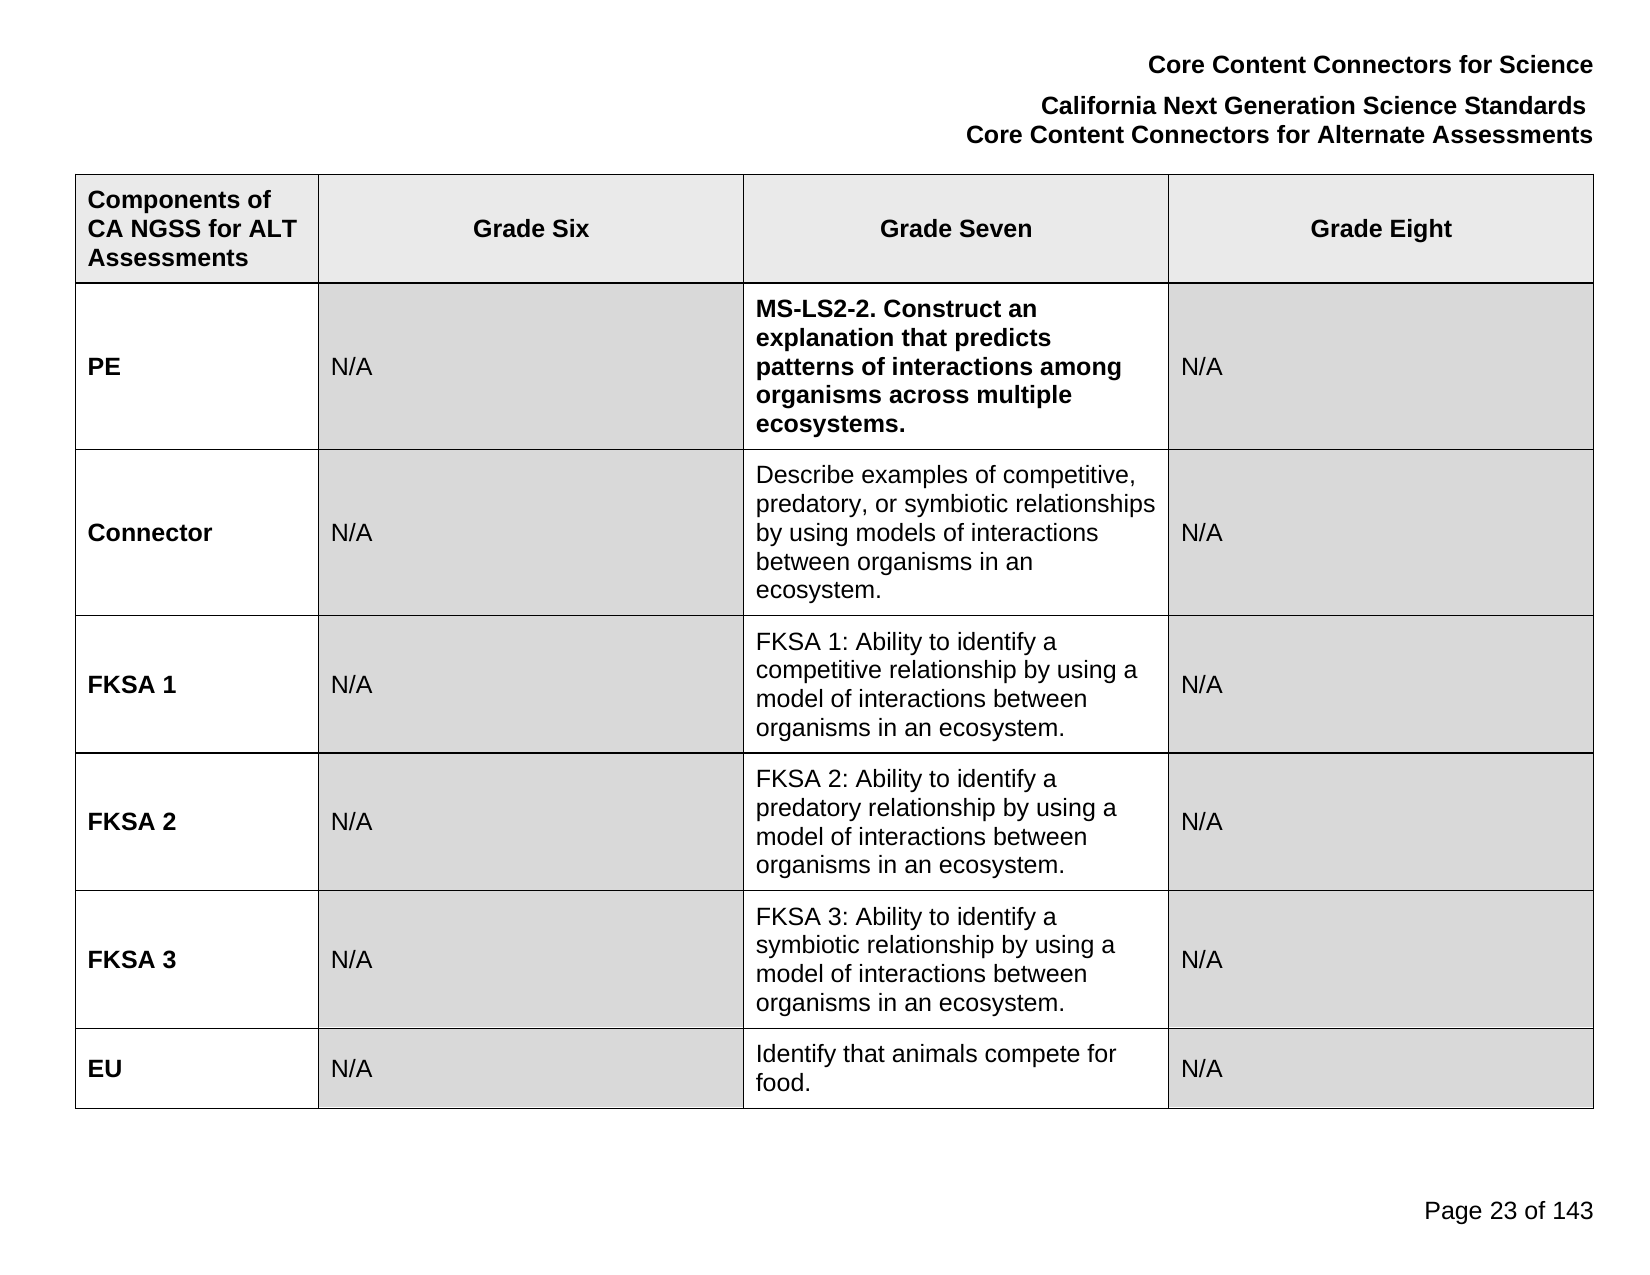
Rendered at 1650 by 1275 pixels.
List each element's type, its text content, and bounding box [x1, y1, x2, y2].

table_header Grade Seven [744, 175, 1168, 282]
table_cell N/A [319, 616, 743, 752]
table_cell N/A [319, 1029, 743, 1107]
table_cell N/A [1169, 284, 1593, 449]
table_cell N/A [319, 754, 743, 890]
table_cell N/A [1169, 754, 1593, 890]
table_cell N/A [1169, 891, 1593, 1027]
table_cell N/A [319, 891, 743, 1027]
table_cell EU [76, 1029, 318, 1107]
table_cell FKSA 3: Ability to identify a symbiotic relationship by using a model of interactions between organisms in an ecosystem. [744, 891, 1168, 1027]
table_cell FKSA 2 [76, 754, 318, 890]
table_cell FKSA 1: Ability to identify a competitive relationship by using a model of interactions between organisms in an ecosystem. [744, 616, 1168, 752]
table_cell N/A [1169, 616, 1593, 752]
table_cell Describe examples of competitive, predatory, or symbiotic relationships by using models of interactions between organisms in an ecosystem. [744, 450, 1168, 615]
table_cell FKSA 3 [76, 891, 318, 1027]
table_cell N/A [1169, 450, 1593, 615]
table_cell N/A [1169, 1029, 1593, 1107]
table_cell PE [76, 284, 318, 449]
table_cell FKSA 2: Ability to identify a predatory relationship by using a model of interactions between organisms in an ecosystem. [744, 754, 1168, 890]
table_cell N/A [319, 450, 743, 615]
table_cell N/A [319, 284, 743, 449]
table_header Grade Eight [1169, 175, 1593, 282]
table_cell FKSA 1 [76, 616, 318, 752]
table_header Grade Six [319, 175, 743, 282]
table_cell Connector [76, 450, 318, 615]
table_cell Identify that animals compete for food. [744, 1029, 1168, 1107]
table_header Components of CA NGSS for ALT Assessments [76, 175, 318, 282]
table_cell MS-LS2-2. Construct an explanation that predicts patterns of interactions among organisms across multiple ecosystems. [744, 284, 1168, 449]
